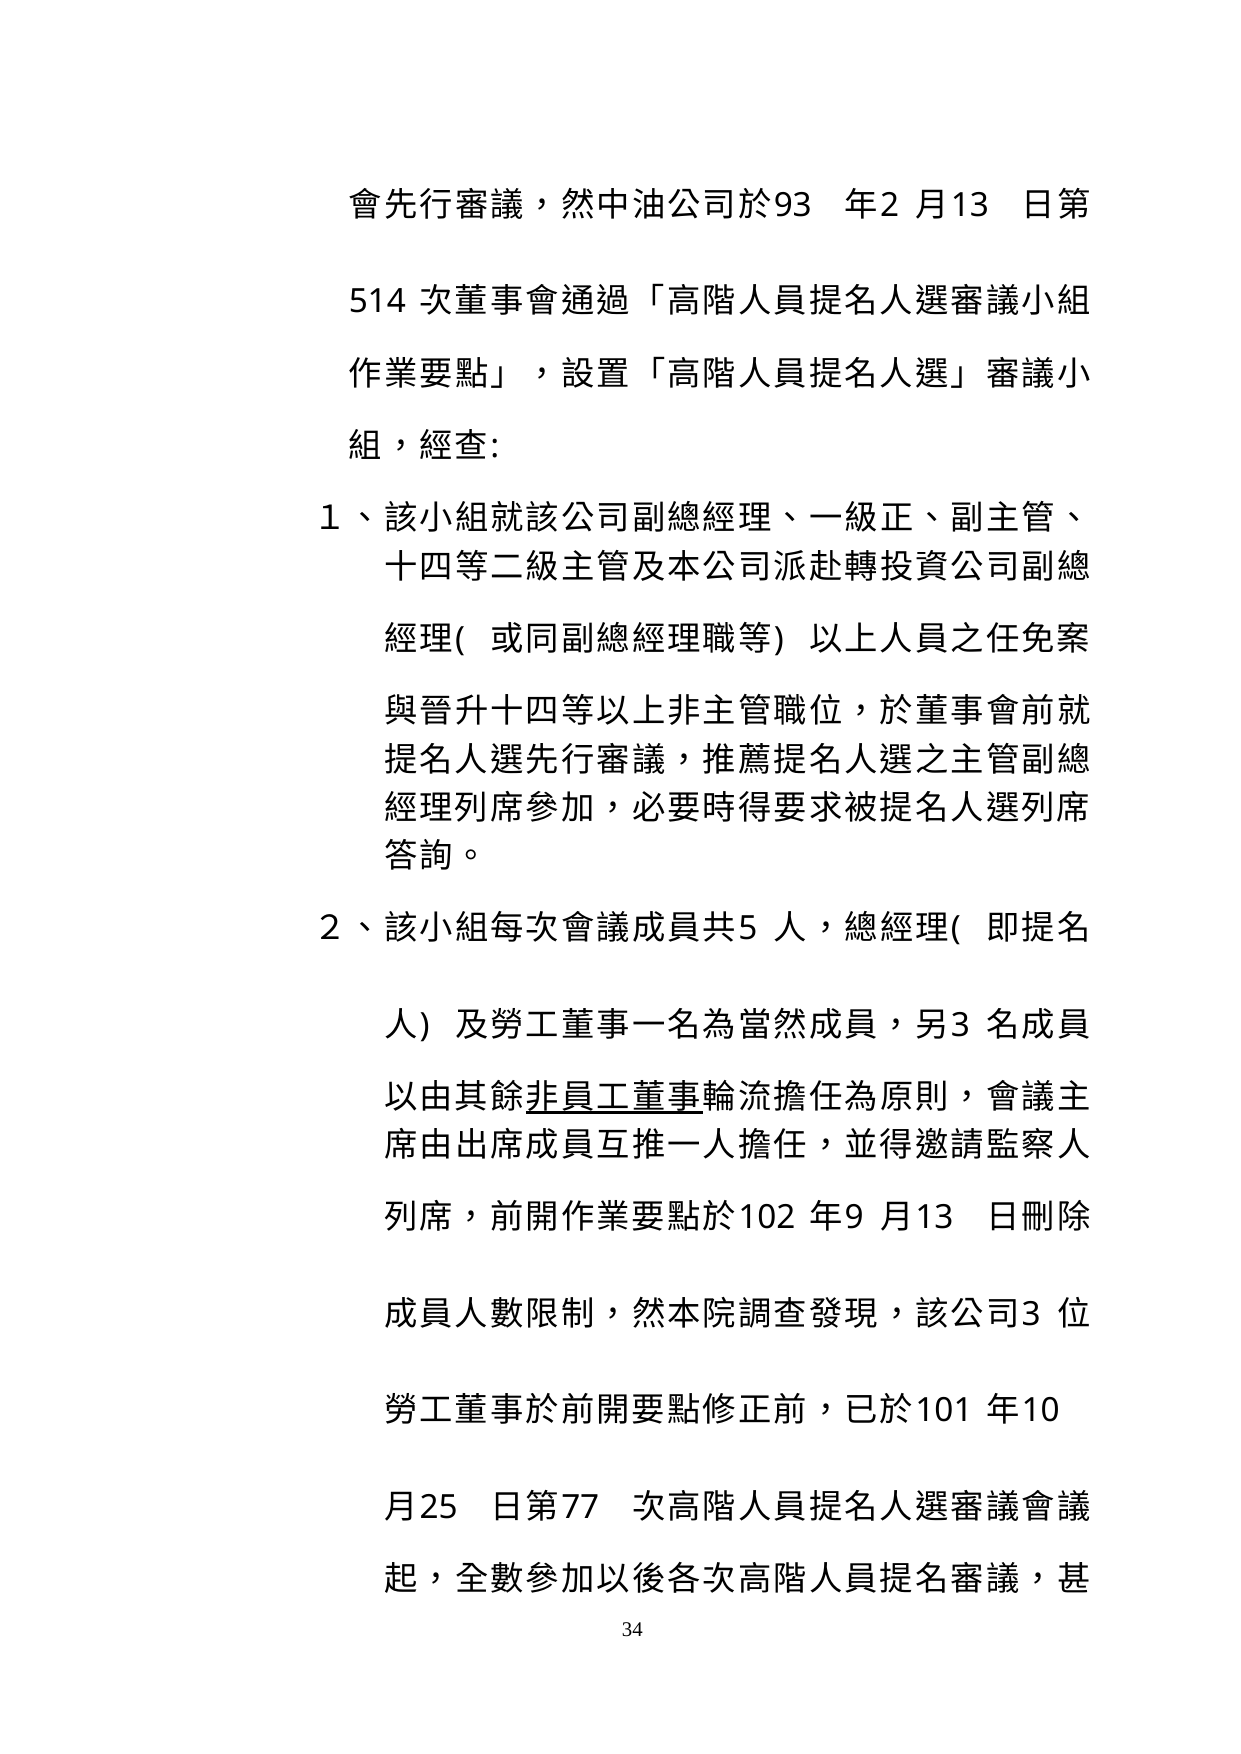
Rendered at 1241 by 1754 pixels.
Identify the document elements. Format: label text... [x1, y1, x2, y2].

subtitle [245, 153, 1092, 491]
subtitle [289, 877, 1092, 1600]
subtitle 該小組就該公司副總經理、一級正、副主管、十四等二級主管及本公司派赴轉投資公司副總經理(或同副總經理職等)以上人員之任免案與晉升十四等以上非主管職位，於董事會前就提名人選先行審議，推薦提名人選之主管副總經理列席參加，必要時得要求被提名人選列席答詢。 [289, 491, 1092, 877]
